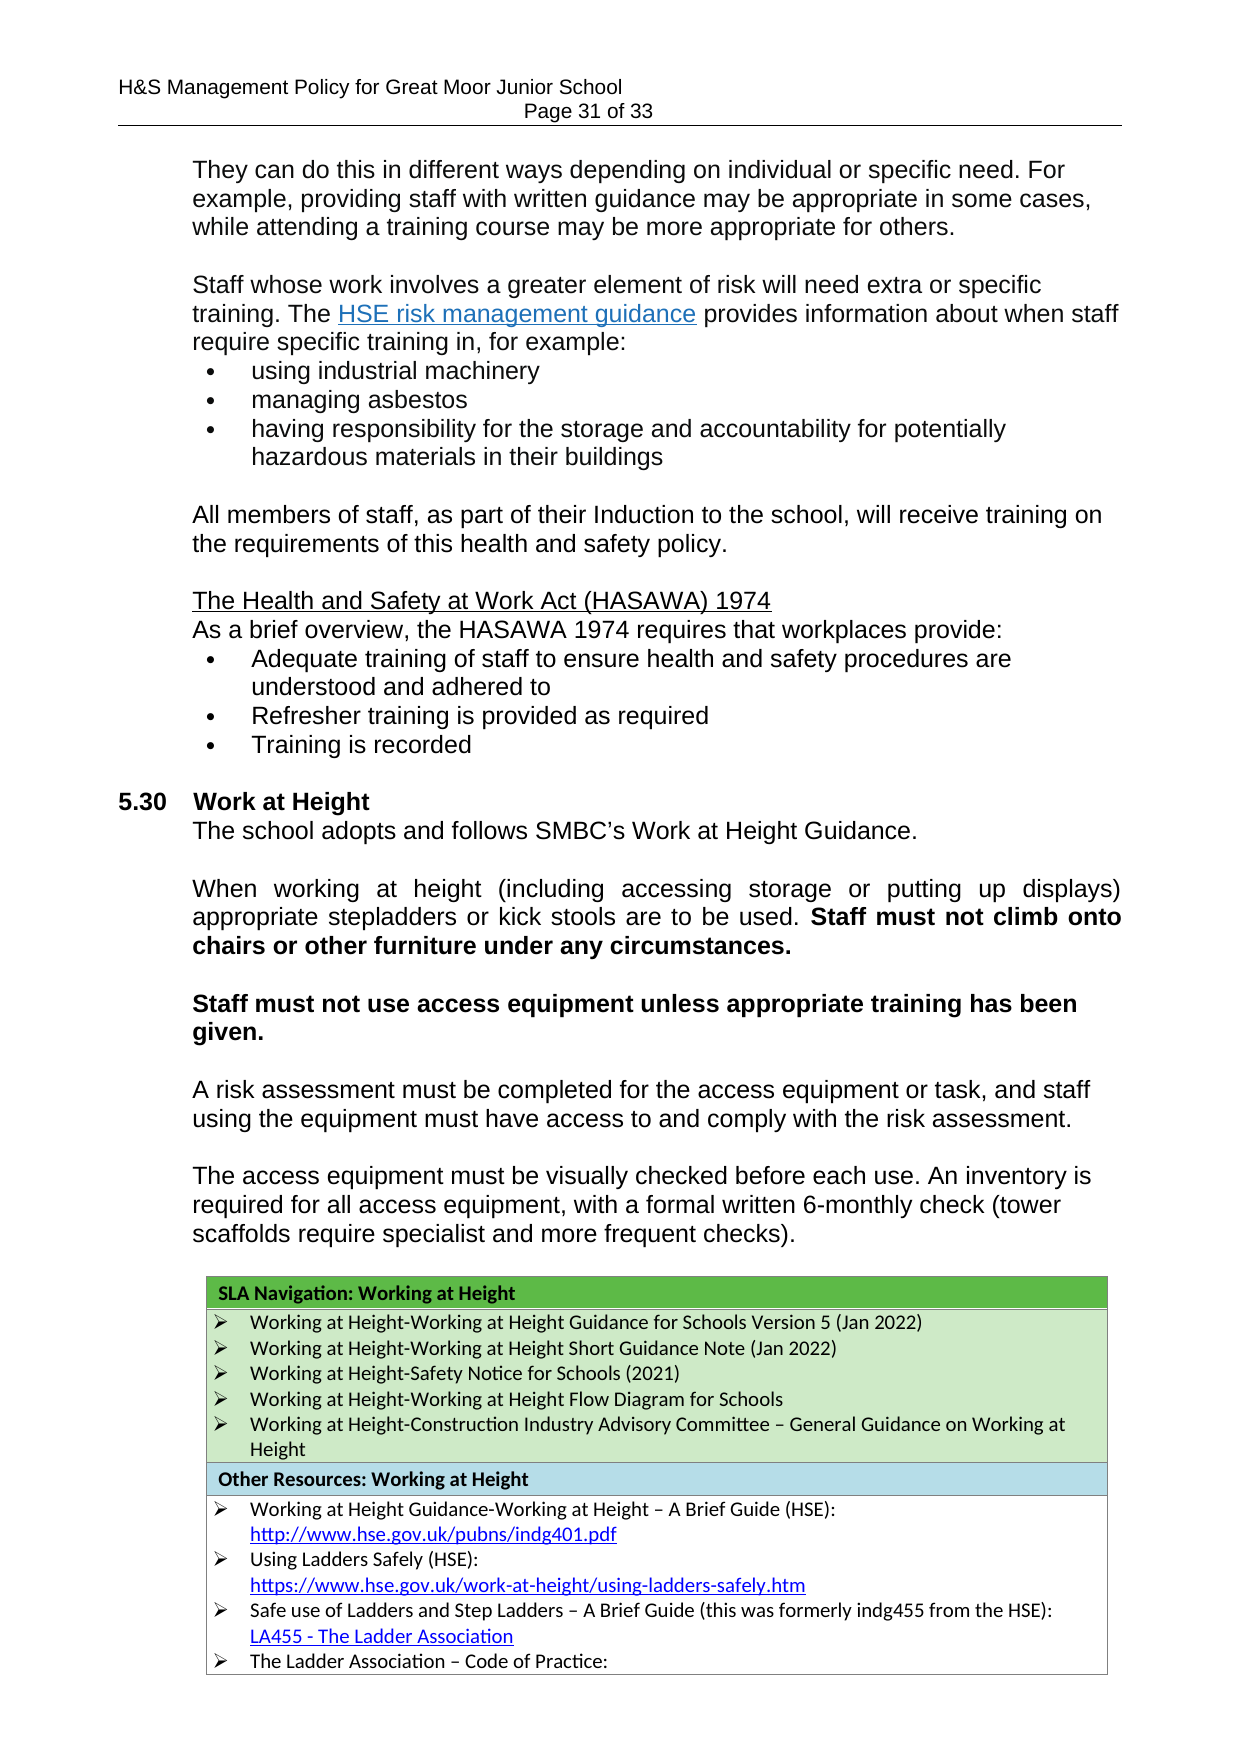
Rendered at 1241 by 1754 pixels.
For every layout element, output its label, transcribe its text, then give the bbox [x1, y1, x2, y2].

text As a brief overview, the HASAWA 1974 requires that workplaces provide: [118, 615, 1122, 643]
text The school adopts and follows SMBC’s Work at Height Guidance. [192, 816, 1122, 845]
subtitle Work at Height [118, 787, 1122, 816]
list managing asbestos [207, 385, 1122, 413]
list Adequate training of staff to ensure health and safety procedures are understood and adhered to [207, 643, 1122, 701]
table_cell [207, 1496, 1107, 1674]
text The access equipment must be visually checked before each use. An inventory is required for all access equipment, with a formal written 6-monthly check (tower scaffolds require specialist and more frequent checks). [192, 1161, 1122, 1247]
table_cell Other Resources: Working at Height [207, 1463, 1107, 1495]
list Refresher training is provided as required [207, 701, 1122, 730]
text When working at height (including accessing storage or putting up displays) appropriate stepladders or kick stools are to be used. Staff must not climb onto chairs or other furniture under any circumstances. [192, 873, 1122, 960]
text All members of staff, as part of their Induction to the school, will receive training on the requirements of this health and safety policy. [192, 500, 1122, 557]
list using industrial machinery [207, 356, 1122, 385]
text Staff must not use access equipment unless appropriate training has been given. [192, 988, 1122, 1046]
list Training is recorded [207, 730, 1122, 758]
table_cell Working at Height-Working at Height Guidance for Schools Version 5 (Jan 2022) Working at Height-Working at Height Short Guidance Note (Jan 2022) Working at Height-Safety Notice for Schools (2021) Working at Height-Working at Height Flow Diagram for Schools Working at Height-Construction Industry Advisory Committee – General Guidance on Working at Height [207, 1310, 1107, 1462]
list having responsibility for the storage and accountability for potentially hazardous materials in their buildings [207, 413, 1122, 471]
text They can do this in different ways depending on individual or specific need. For example, providing staff with written guidance may be appropriate in some cases, while attending a training course may be more appropriate for others. [192, 155, 1122, 241]
text Staff whose work involves a greater element of risk will need extra or specific training. The HSE risk management guidance provides information about when staff require specific training in, for example: [192, 270, 1122, 356]
text The Health and Safety at Work Act (HASAWA) 1974 [118, 586, 1122, 615]
table_header SLA Navigation: Working at Height [207, 1277, 1107, 1308]
text A risk assessment must be completed for the access equipment or task, and staff using the equipment must have access to and comply with the risk assessment. [192, 1075, 1122, 1132]
